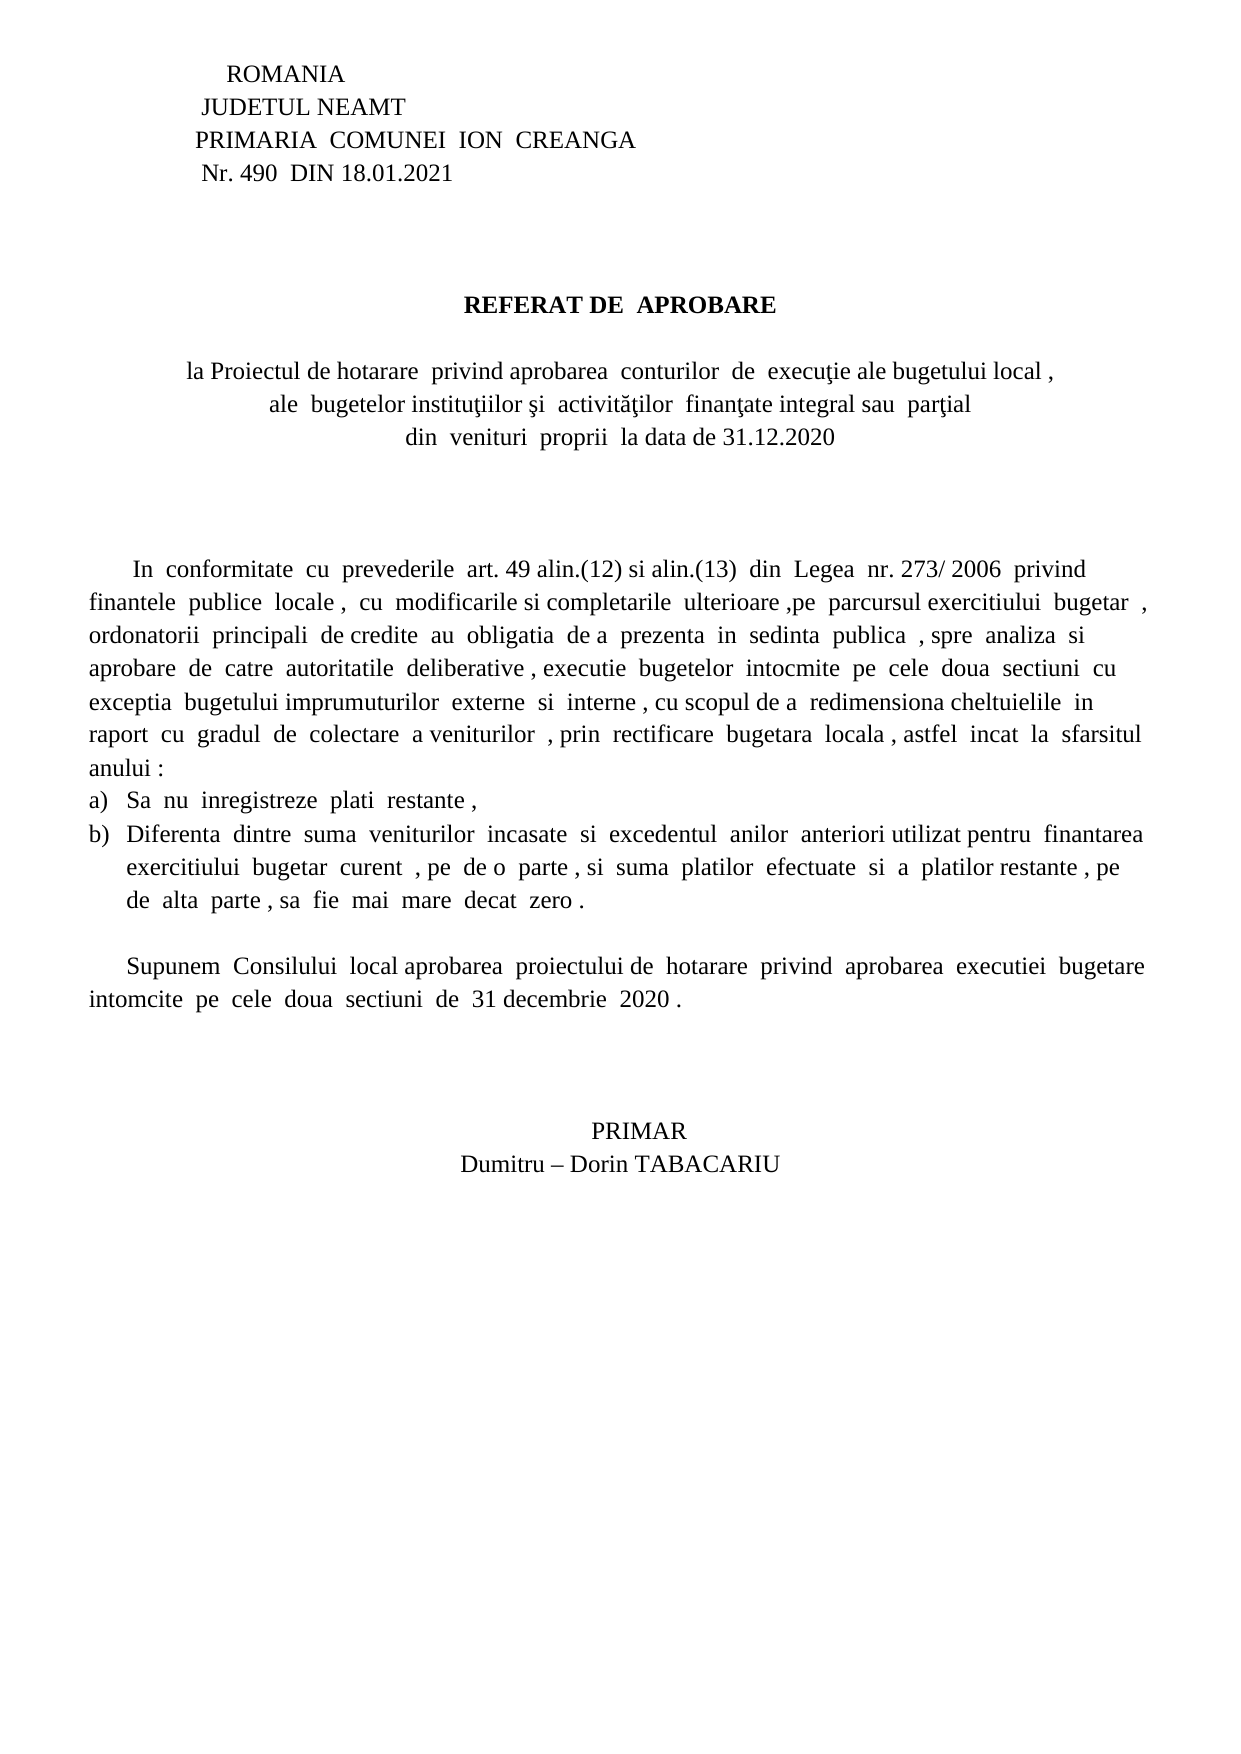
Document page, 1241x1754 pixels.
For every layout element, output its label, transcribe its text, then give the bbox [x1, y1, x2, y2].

list PRIMAR [126, 1116, 1152, 1144]
text PRIMARIA COMUNEI ION CREANGA [88, 125, 1152, 154]
text din venituri proprii la data de 31.12.2020 [148, 422, 1093, 451]
text ROMANIA [88, 59, 1152, 88]
text In conformitate cu prevederile art. 49 alin.(12) si alin.(13) din Legea nr. 273/ 2006 privind finantele publice locale , cu modificarile si completarile ulterioare ,pe parcursul exercitiului bugetar , ordonatorii principali de credite au obligatia de a prezenta in sedinta publica , spre analiza si aprobare de catre autoritatile deliberative , executie bugetelor intocmite pe cele doua sectiuni cu exceptia bugetului imprumuturilor externe si interne , cu scopul de a redimensiona cheltuielile in raport cu gradul de colectare a veniturilor , prin rectificare bugetara locala , astfel incat la sfarsitul anului : [88, 554, 1152, 781]
text la Proiectul de hotarare privind aprobarea conturilor de execuţie ale bugetului local , [148, 356, 1093, 385]
list Diferenta dintre suma veniturilor incasate si excedentul anilor anteriori utilizat pentru finantarea exercitiului bugetar curent , pe de o parte , si suma platilor efectuate si a platilor restante , pe de alta parte , sa fie mai mare decat zero . [88, 819, 1152, 913]
list Sa nu inregistreze plati restante , [88, 786, 1152, 814]
text Nr. 490 DIN 18.01.2021 [88, 158, 1152, 187]
text Dumitru – Dorin TABACARIU [88, 1149, 1152, 1178]
text ale bugetelor instituţiilor şi activităţilor finanţate integral sau parţial [148, 389, 1093, 418]
text JUDETUL NEAMT [88, 92, 1152, 121]
text REFERAT DE APROBARE [88, 290, 1152, 319]
text Supunem Consilului local aprobarea proiectului de hotarare privind aprobarea executiei bugetare intomcite pe cele doua sectiuni de 31 decembrie 2020 . [88, 951, 1152, 1012]
